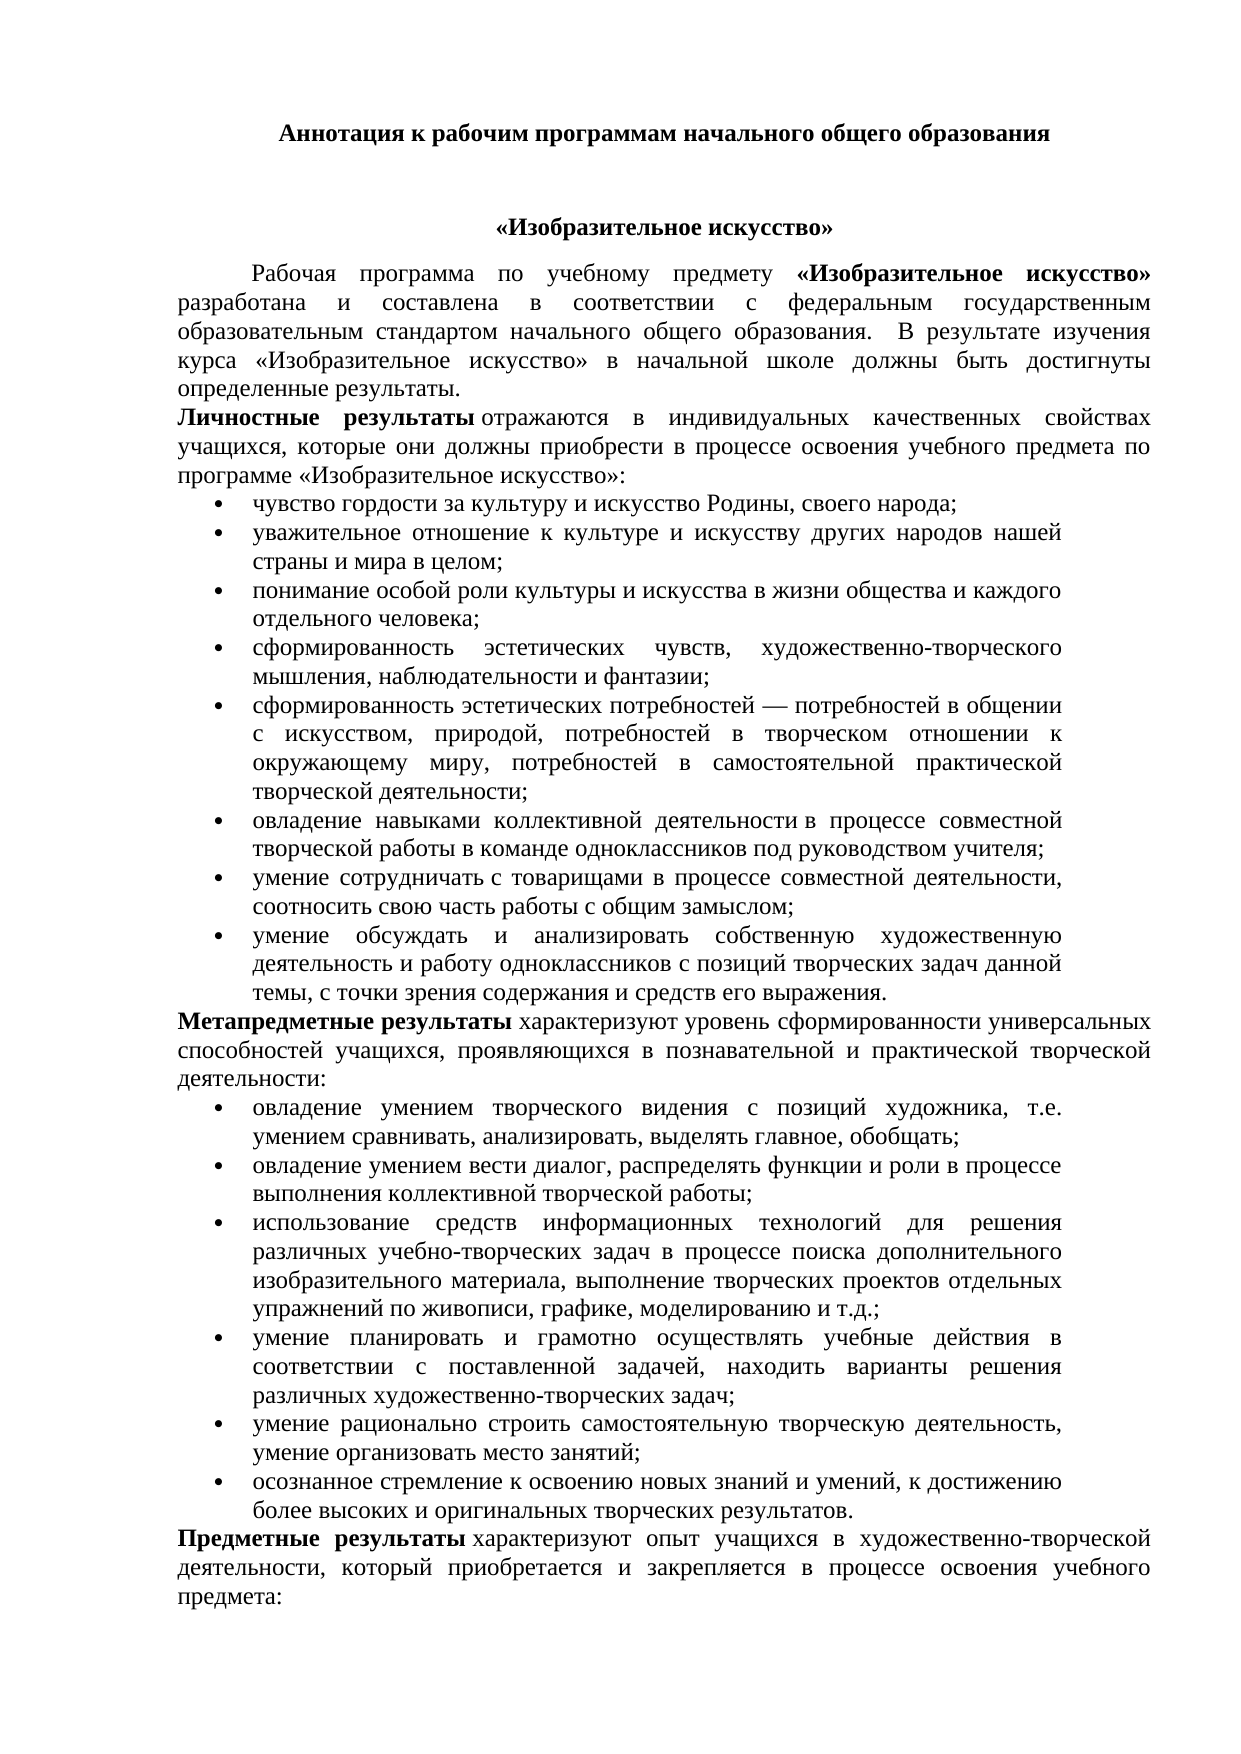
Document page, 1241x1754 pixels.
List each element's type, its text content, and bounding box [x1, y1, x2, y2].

list овладение умением творческого видения с позиций художника, т.е. умением сравнивать, анализировать, выделять главное, обобщать; [215, 1092, 1063, 1150]
list чувство гордости за культуру и искусство Родины, своего народа; [215, 488, 1063, 517]
list осознанное стремление к освоению новых знаний и умений, к достижению более высоких и оригинальных творческих результатов. [215, 1466, 1063, 1523]
list умение обсуждать и анализировать собственную художественную деятельность и работу одноклассников с позиций творческих задач данной темы, с точки зрения содержания и средств его выражения. [215, 920, 1063, 1006]
list понимание особой роли культуры и искусства в жизни общества и каждого отдельного человека; [215, 575, 1063, 632]
list умение сотрудничать с товарищами в процессе совместной деятельности, соотносить свою часть работы с общим замыслом; [215, 862, 1063, 920]
list овладение умением вести диалог, распределять функции и роли в процессе выполнения коллективной творческой работы; [215, 1150, 1063, 1207]
text Рабочая программа по учебному предмету «Изобразительное искусство» разработана и составлена в соответствии с федеральным государственным образовательным стандартом начального общего образования. В результате изучения курса «Изобразительное искусство» в начальной школе должны быть достигнуты определенные результаты. [177, 258, 1152, 402]
list уважительное отношение к культуре и искусству других народов нашей страны и мира в целом; [215, 517, 1063, 575]
text Метапредметные результаты характеризуют уровень сформированности универсальных способностей учащихся, проявляющихся в познавательной и практической творческой деятельности: [177, 1006, 1152, 1092]
text Аннотация к рабочим программам начального общего образования [177, 118, 1152, 147]
list сформированность эстетических потребностей — потребностей в общении с искусством, природой, потребностей в творческом отношении к окружающему миру, потребностей в самостоятельной практической творческой деятельности; [215, 690, 1063, 805]
list умение рационально строить самостоятельную творческую деятельность, умение организовать место занятий; [215, 1408, 1063, 1466]
text «Изобразительное искусство» [177, 212, 1152, 240]
text Предметные результаты характеризуют опыт учащихся в художественно-творческой деятельности, который приобретается и закрепляется в процессе освоения учебного предмета: [177, 1523, 1152, 1610]
list умение планировать и грамотно осуществлять учебные действия в соответствии с поставленной задачей, находить варианты решения различных художественно-творческих задач; [215, 1322, 1063, 1408]
list использование средств информационных технологий для решения различных учебно-творческих задач в процессе поиска дополнительного изобразительного материала, выполнение творческих проектов отдельных упражнений по живописи, графике, моделированию и т.д.; [215, 1207, 1063, 1322]
list сформированность эстетических чувств, художественно-творческого мышления, наблюдательности и фантазии; [215, 632, 1063, 690]
list овладение навыками коллективной деятельности в процессе совместной творческой работы в команде одноклассников под руководством учителя; [215, 805, 1063, 862]
text Личностные результаты отражаются в индивидуальных качественных свойствах учащихся, которые они должны приобрести в процессе освоения учебного предмета по программе «Изобразительное искусство»: [177, 402, 1152, 488]
